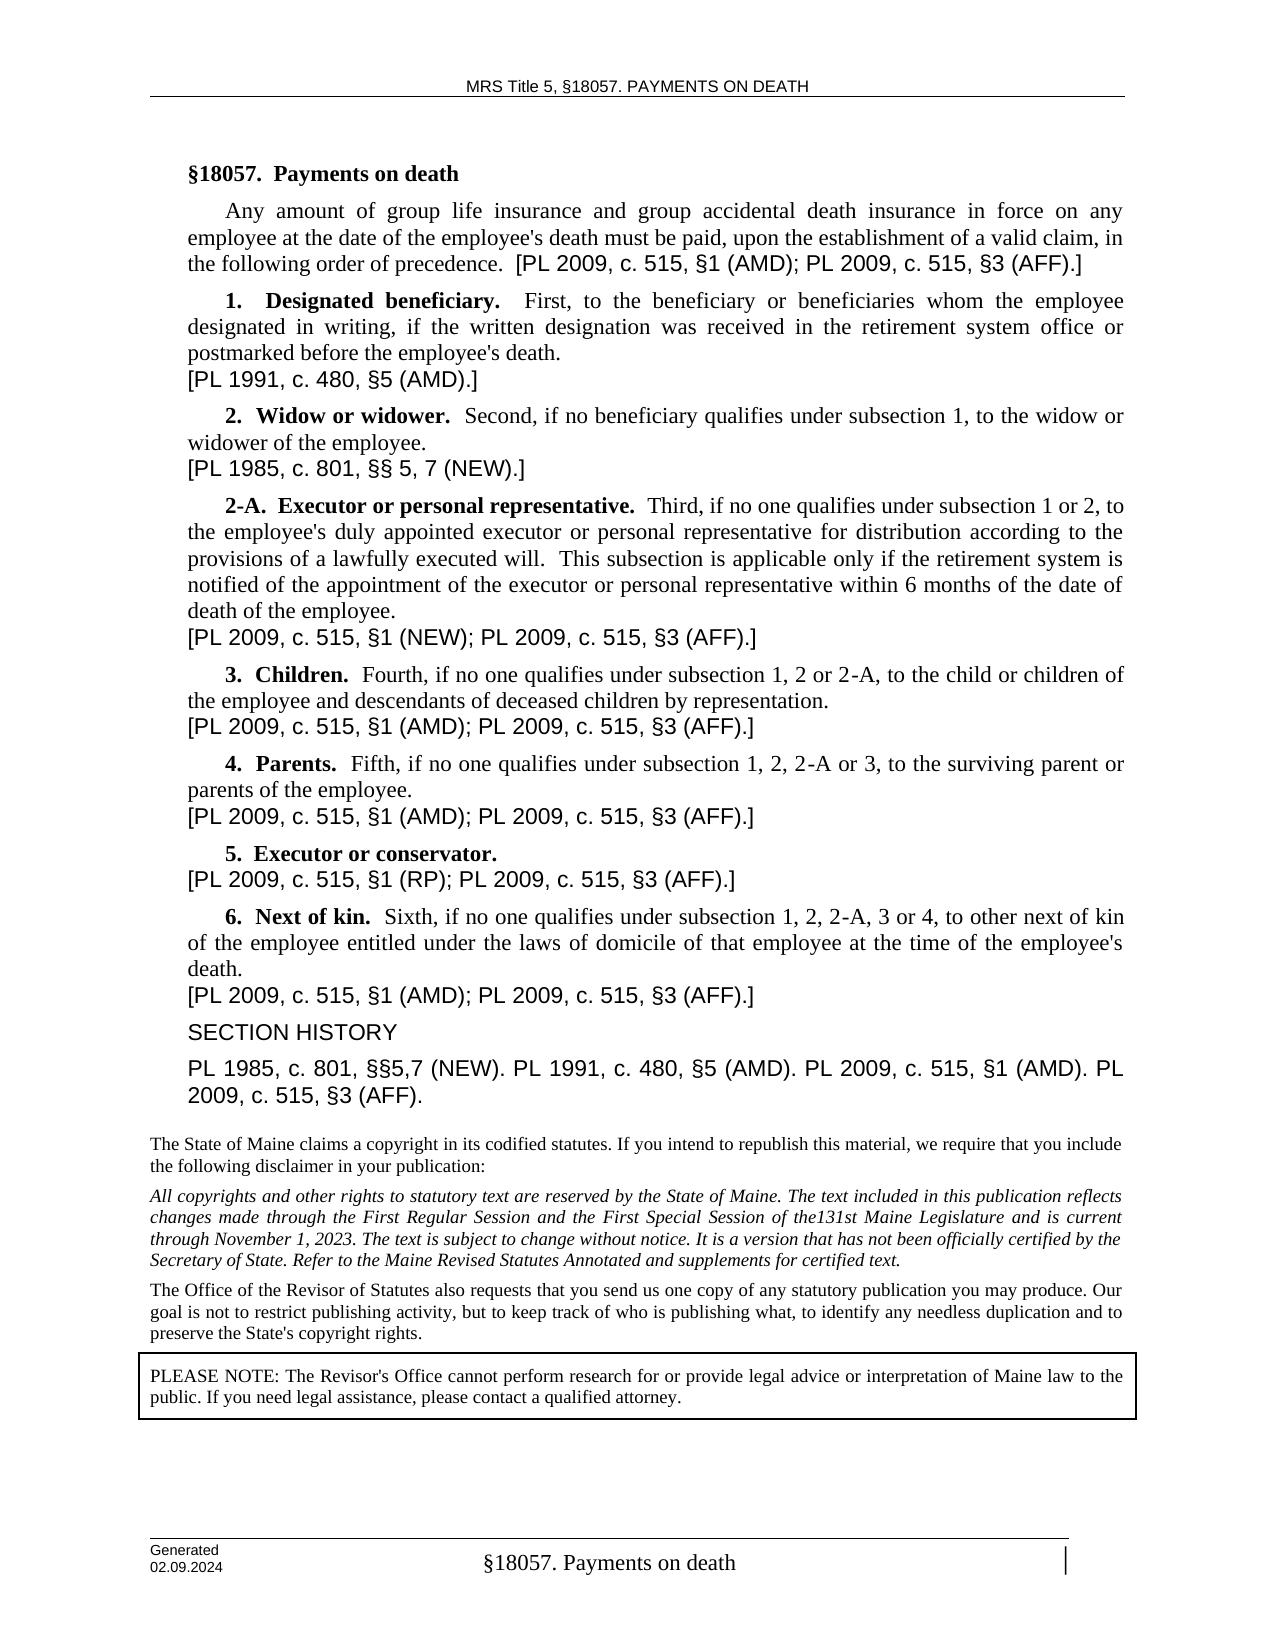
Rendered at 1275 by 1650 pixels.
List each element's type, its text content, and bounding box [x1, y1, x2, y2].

text [PL 1991, c. 480, §5 (AMD).] [187, 366, 1125, 392]
text 3. Children. Fourth, if no one qualifies under subsection 1, 2 or 2‑A, to the child or children of the employee and descendants of deceased children by representation. [187, 661, 1125, 713]
text 2. Widow or widower. Second, if no beneficiary qualifies under subsection 1, to the widow or widower of the employee. [187, 403, 1125, 455]
text 5. Executor or conservator. [187, 839, 1125, 866]
text The Office of the Revisor of Statutes also requests that you send us one copy of any statutory publication you may produce. Our goal is not to restrict publishing activity, but to keep track of who is publishing what, to identify any needless duplication and to preserve the State's copyright rights. [150, 1279, 1125, 1344]
text [PL 2009, c. 515, §1 (AMD); PL 2009, c. 515, §3 (AFF).] [187, 803, 1125, 829]
text [PL 2009, c. 515, §1 (AMD); PL 2009, c. 515, §3 (AFF).] [187, 982, 1125, 1008]
text [PL 2009, c. 515, §1 (RP); PL 2009, c. 515, §3 (AFF).] [187, 866, 1125, 892]
text 2-A. Executor or personal representative. Third, if no one qualifies under subsection 1 or 2, to the employee's duly appointed executor or personal representative for distribution according to the provisions of a lawfully executed will. This subsection is applicable only if the retirement system is notified of the appointment of the executor or personal representative within 6 months of the date of death of the employee. [187, 492, 1125, 624]
text [PL 2009, c. 515, §1 (AMD); PL 2009, c. 515, §3 (AFF).] [187, 713, 1125, 740]
text 4. Parents. Fifth, if no one qualifies under subsection 1, 2, 2‑A or 3, to the surviving parent or parents of the employee. [187, 750, 1125, 803]
text PLEASE NOTE: The Revisor's Office cannot perform research for or provide legal advice or interpretation of Maine law to the public. If you need legal assistance, please contact a qualified attorney. [140, 1354, 1135, 1418]
text All copyrights and other rights to statutory text are reserved by the State of Maine. The text included in this publication reflects changes made through the First Regular Session and the First Special Session of the131st Maine Legislature and is current through November 1, 2023 . The text is subject to change without notice. It is a version that has not been officially certified by the Secretary of State. Refer to the Maine Revised Statutes Annotated and supplements for certified text. [150, 1184, 1125, 1271]
text The State of Maine claims a copyright in its codified statutes. If you intend to republish this material, we require that you include the following disclaimer in your publication: [150, 1133, 1125, 1176]
text 6. Next of kin. Sixth, if no one qualifies under subsection 1, 2, 2‑A, 3 or 4, to other next of kin of the employee entitled under the laws of domicile of that employee at the time of the employee's death. [187, 903, 1125, 982]
text SECTION HISTORY [187, 1018, 1125, 1045]
text PL 1985, c. 801, §§5,7 (NEW). PL 1991, c. 480, §5 (AMD). PL 2009, c. 515, §1 (AMD). PL 2009, c. 515, §3 (AFF). [187, 1055, 1125, 1108]
text §18057. Payments on death [187, 160, 1125, 187]
text Any amount of group life insurance and group accidental death insurance in force on any employee at the date of the employee's death must be paid, upon the establishment of a valid claim, in the following order of precedence. [PL 2009, c. 515, §1 (AMD); PL 2009, c. 515, §3 (AFF).] [187, 197, 1125, 276]
text [PL 2009, c. 515, §1 (NEW); PL 2009, c. 515, §3 (AFF).] [187, 624, 1125, 650]
text [PL 1985, c. 801, §§ 5, 7 (NEW).] [187, 455, 1125, 482]
text 1. Designated beneficiary. First, to the beneficiary or beneficiaries whom the employee designated in writing, if the written designation was received in the retirement system office or postmarked before the employee's death. [187, 287, 1125, 366]
